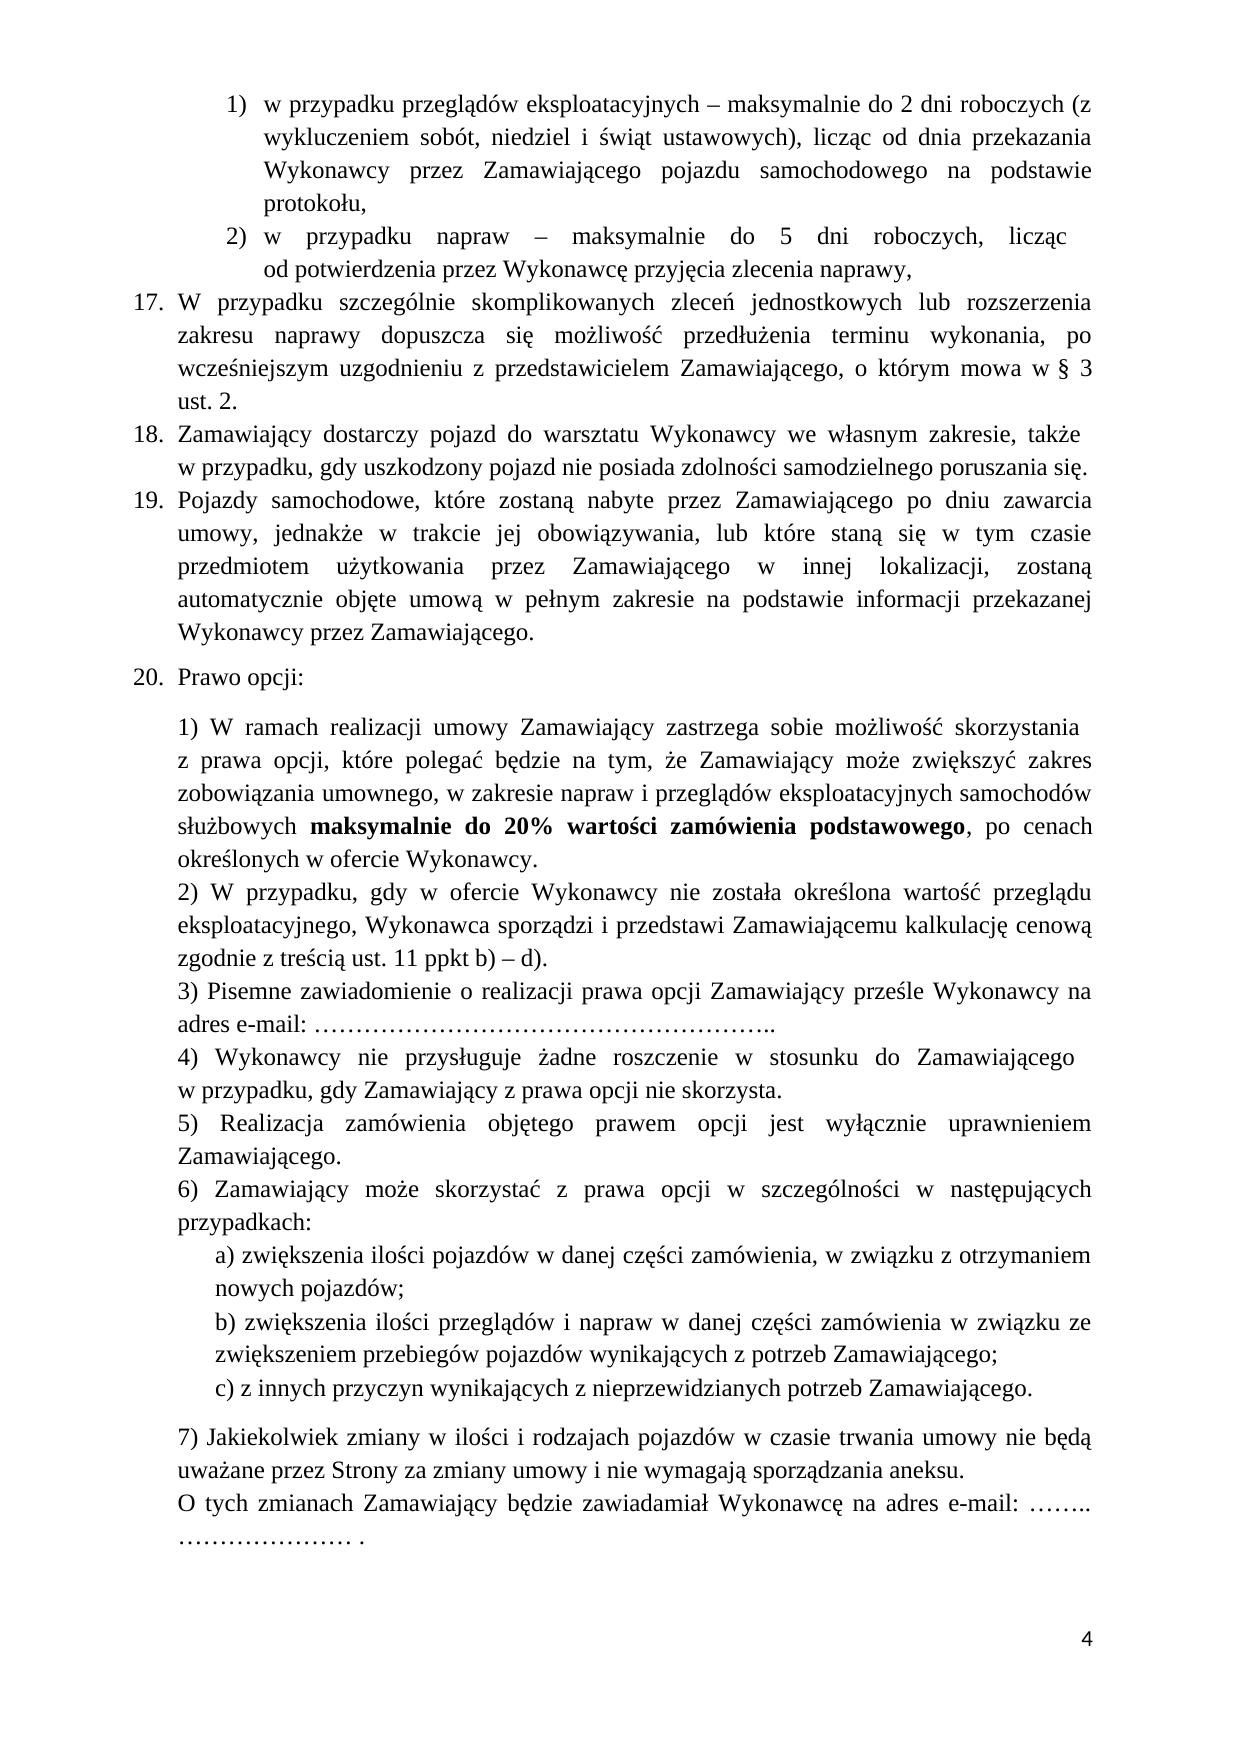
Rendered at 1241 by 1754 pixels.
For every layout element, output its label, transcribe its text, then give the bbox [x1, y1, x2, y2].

text b) zwiększenia ilości przeglądów i napraw w danej części zamówienia w związku ze zwiększeniem przebiegów pojazdów wynikających z potrzeb Zamawiającego; [215, 1307, 1092, 1368]
text 1) W ramach realizacji umowy Zamawiający zastrzega sobie możliwość skorzystania z prawa opcji, które polegać będzie na tym, że Zamawiający może zwiększyć zakres zobowiązania umownego, w zakresie napraw i przeglądów eksploatacyjnych samochodów służbowych maksymalnie do 20% wartości zamówienia podstawowego, po cenach określonych w ofercie Wykonawcy. [177, 712, 1092, 873]
list 4) Wykonawcy nie przysługuje żadne roszczenie w stosunku do Zamawiającego w przypadku, gdy Zamawiający z prawa opcji nie skorzysta. [177, 1042, 1092, 1104]
text 2) W przypadku, gdy w ofercie Wykonawcy nie została określona wartość przeglądu eksploatacyjnego, Wykonawca sporządzi i przedstawi Zamawiającemu kalkulację cenową zgodnie z treścią ust. 11 ppkt b) – d). [177, 877, 1092, 972]
list 5) Realizacja zamówienia objętego prawem opcji jest wyłącznie uprawnieniem Zamawiającego. [177, 1108, 1092, 1170]
list 6) Zamawiający może skorzystać z prawa opcji w szczególności w następujących przypadkach: [177, 1174, 1092, 1236]
list 7) Jakiekolwiek zmiany w ilości i rodzajach pojazdów w czasie trwania umowy nie będą uważane przez Strony za zmiany umowy i nie wymagają sporządzania aneksu. [177, 1422, 1092, 1484]
list w przypadku napraw – maksymalnie do 5 dni roboczych, licząc od potwierdzenia przez Wykonawcę przyjęcia zlecenia naprawy, [226, 221, 1092, 282]
text c) z innych przyczyn wynikających z nieprzewidzianych potrzeb Zamawiającego. [148, 1373, 1092, 1401]
text a) zwiększenia ilości pojazdów w danej części zamówienia, w związku z otrzymaniem nowych pojazdów; [215, 1241, 1092, 1302]
list Zamawiający dostarczy pojazd do warsztatu Wykonawcy we własnym zakresie, także w przypadku, gdy uszkodzony pojazd nie posiada zdolności samodzielnego poruszania się. [133, 419, 1092, 481]
list W przypadku szczególnie skomplikowanych zleceń jednostkowych lub rozszerzenia zakresu naprawy dopuszcza się możliwość przedłużenia terminu wykonania, po wcześniejszym uzgodnieniu z przedstawicielem Zamawiającego, o którym mowa w § 3 ust. 2. [133, 287, 1092, 414]
list Pojazdy samochodowe, które zostaną nabyte przez Zamawiającego po dniu zawarcia umowy, jednakże w trakcie jej obowiązywania, lub które staną się w tym czasie przedmiotem użytkowania przez Zamawiającego w innej lokalizacji, zostaną automatycznie objęte umową w pełnym zakresie na podstawie informacji przekazanej Wykonawcy przez Zamawiającego. [133, 485, 1092, 646]
list w przypadku przeglądów eksploatacyjnych – maksymalnie do 2 dni roboczych (z wykluczeniem sobót, niedziel i świąt ustawowych), licząc od dnia przekazania Wykonawcy przez Zamawiającego pojazdu samochodowego na podstawie protokołu, [226, 89, 1092, 216]
list O tych zmianach Zamawiający będzie zawiadamiał Wykonawcę na adres e-mail: ……..………………… . [177, 1488, 1092, 1550]
list 3) Pisemne zawiadomienie o realizacji prawa opcji Zamawiający prześle Wykonawcy na adres e-mail: ……………………………………………….. [177, 976, 1092, 1038]
list Prawo opcji: [133, 662, 1092, 691]
